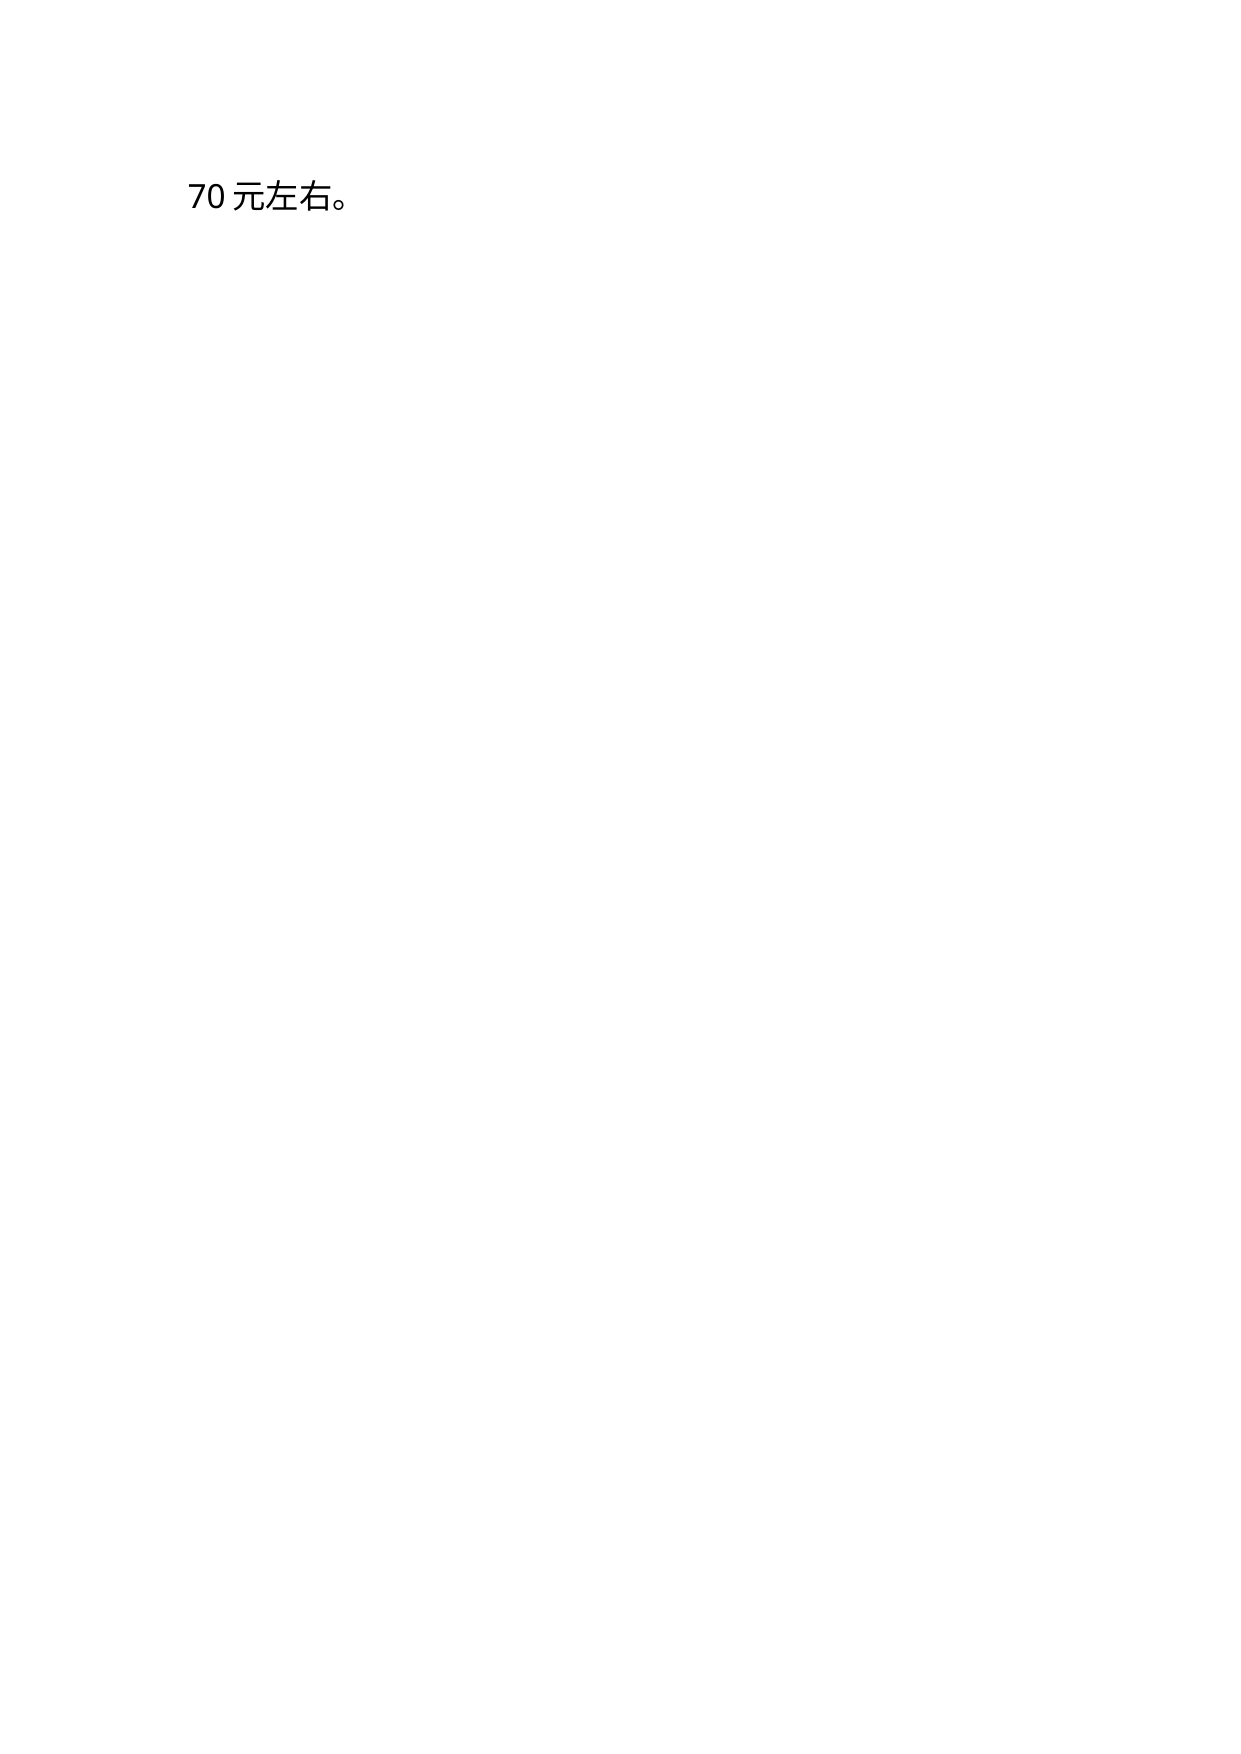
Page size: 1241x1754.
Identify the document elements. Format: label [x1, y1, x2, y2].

list [187, 162, 1053, 227]
